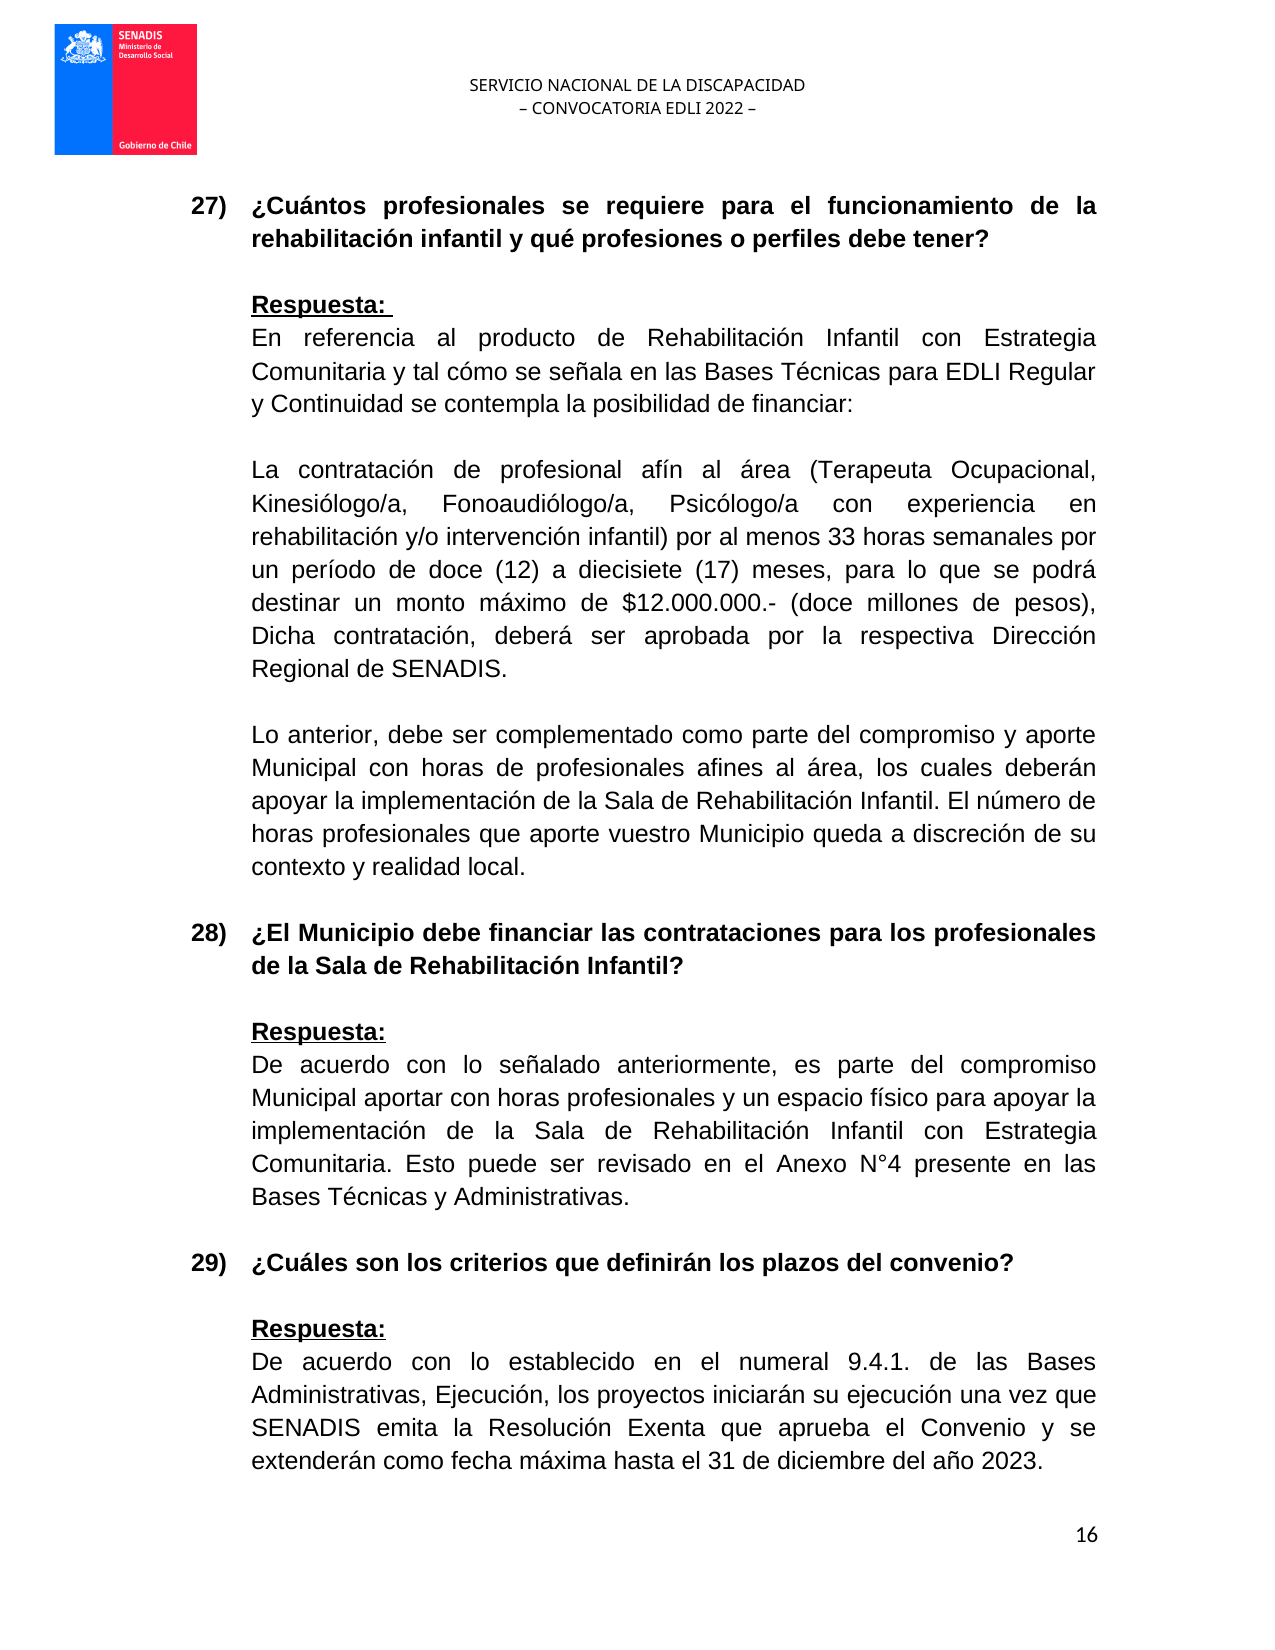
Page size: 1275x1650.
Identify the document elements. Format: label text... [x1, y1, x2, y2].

list Respuesta: [251, 1314, 1098, 1343]
list Respuesta: [251, 290, 1098, 319]
list De acuerdo con lo señalado anteriormente, es parte del compromiso Municipal aportar con horas profesionales y un espacio físico para apoyar la implementación de la Sala de Rehabilitación Infantil con Estrategia Comunitaria. Esto puede ser revisado en el Anexo N°4 presente en las Bases Técnicas y Administrativas. [251, 1050, 1098, 1211]
list De acuerdo con lo establecido en el numeral 9.4.1. de las Bases Administrativas, Ejecución, los proyectos iniciarán su ejecución una vez que SENADIS emita la Resolución Exenta que aprueba el Convenio y se extenderán como fecha máxima hasta el 31 de diciembre del año 2023. [251, 1347, 1098, 1475]
list ¿El Municipio debe financiar las contrataciones para los profesionales de la Sala de Rehabilitación Infantil? [191, 918, 1098, 979]
list La contratación de profesional afín al área (Terapeuta Ocupacional, Kinesiólogo/a, Fonoaudiólogo/a, Psicólogo/a con experiencia en rehabilitación y/o intervención infantil) por al menos 33 horas semanales por un período de doce (12) a diecisiete (17) meses, para lo que se podrá destinar un monto máximo de $12.000.000.- (doce millones de pesos), Dicha contratación, deberá ser aprobada por la respectiva Dirección Regional de SENADIS. [251, 456, 1098, 682]
list ¿Cuáles son los criterios que definirán los plazos del convenio? [191, 1248, 1098, 1277]
list Respuesta: [251, 1017, 1098, 1046]
list Lo anterior, debe ser complementado como parte del compromiso y aporte Municipal con horas de profesionales afines al área, los cuales deberán apoyar la implementación de la Sala de Rehabilitación Infantil. El número de horas profesionales que aporte vuestro Municipio queda a discreción de su contexto y realidad local. [251, 720, 1098, 881]
picture [54, 24, 197, 155]
list ¿Cuántos profesionales se requiere para el funcionamiento de la rehabilitación infantil y qué profesiones o perfiles debe tener? [191, 191, 1098, 253]
list En referencia al producto de Rehabilitación Infantil con Estrategia Comunitaria y tal cómo se señala en las Bases Técnicas para EDLI Regular y Continuidad se contempla la posibilidad de financiar: [251, 323, 1098, 418]
